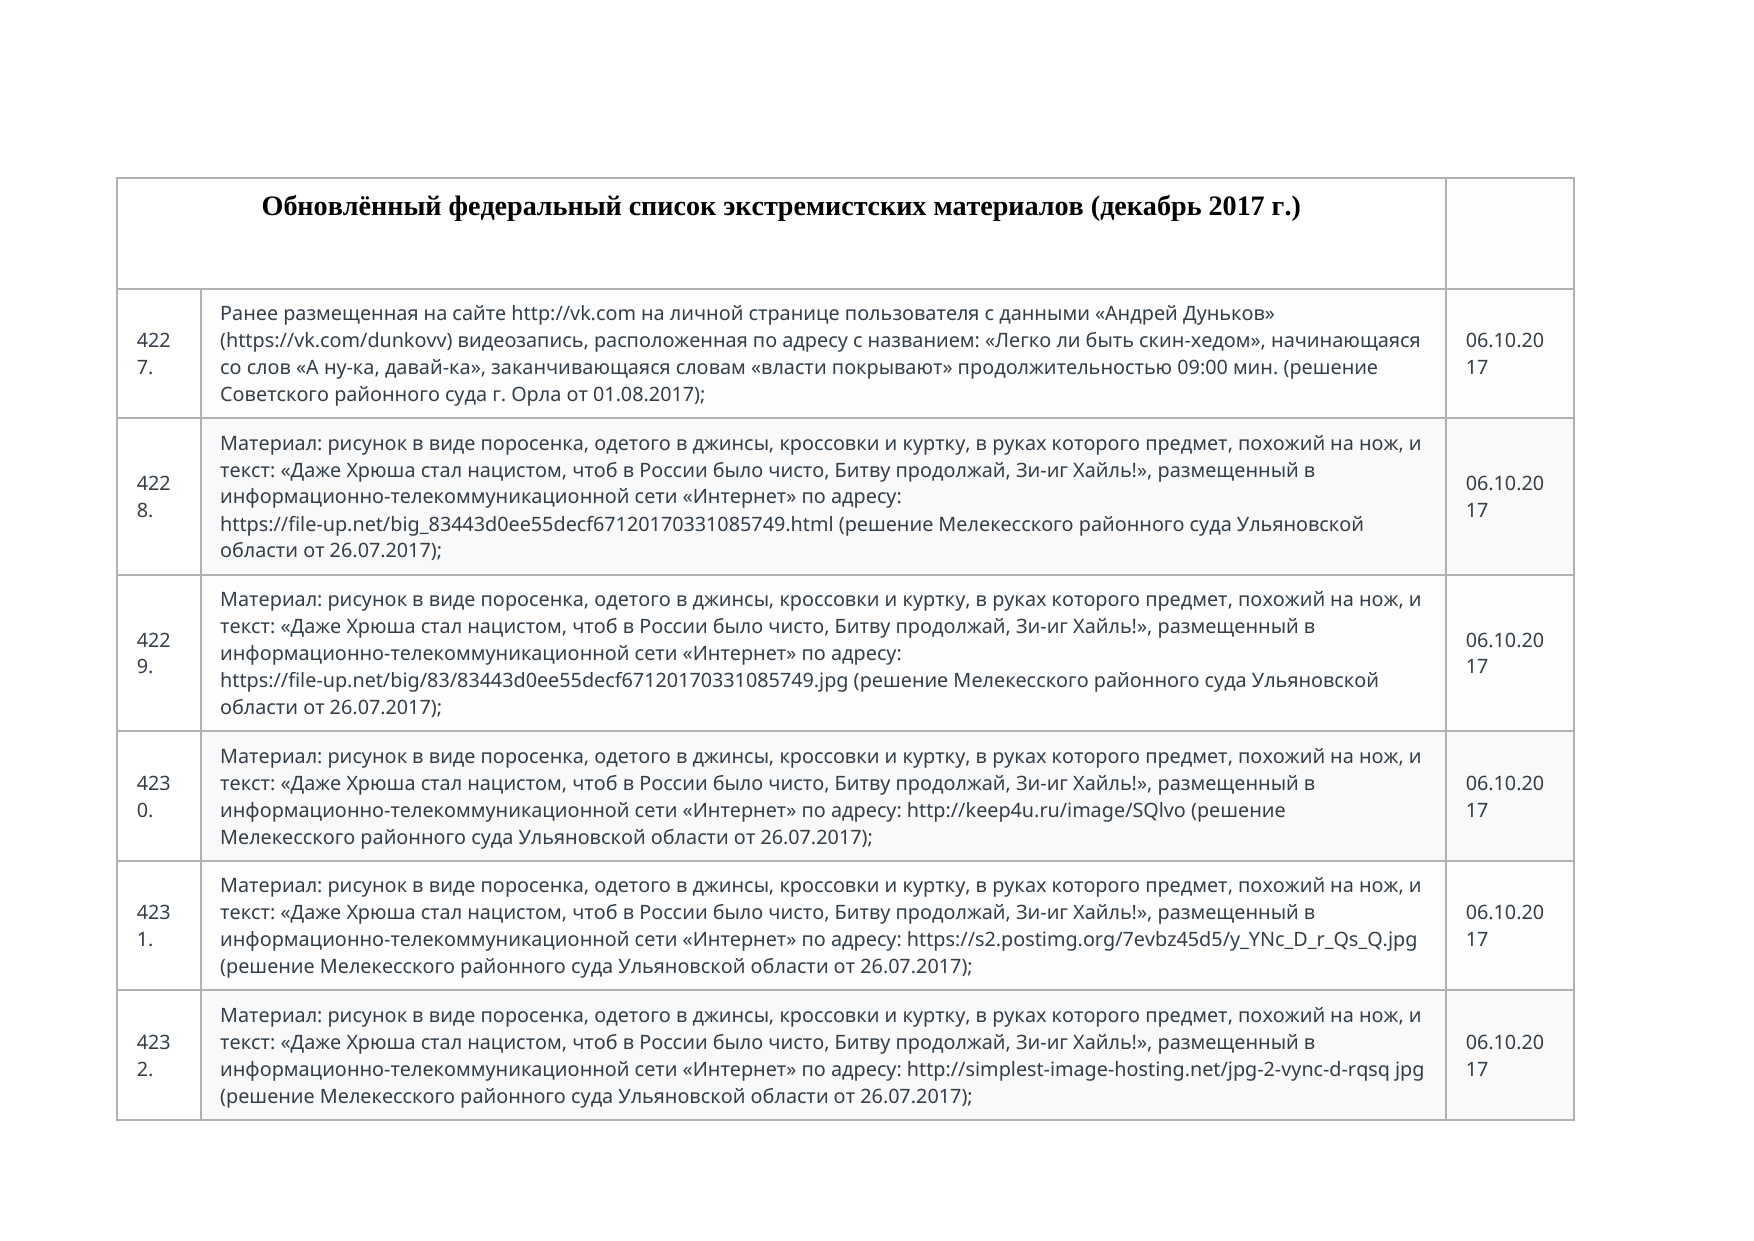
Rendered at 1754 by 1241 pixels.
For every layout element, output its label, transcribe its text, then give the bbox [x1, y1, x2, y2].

table_cell 4232. [118, 991, 200, 1119]
table_cell 4229. [118, 576, 200, 730]
table_cell 4227. [118, 290, 200, 417]
table_cell Материал: рисунок в виде поросенка, одетого в джинсы, кроссовки и куртку, в руках которого предмет, похожий на нож, и текст: «Даже Хрюша стал нацистом, чтоб в России было чисто, Битву продолжай, Зи-иг Хайль!», размещенный в информационно-телекоммуникационной сети «Интернет» по адресу: http://simplest-image-hosting.net/jpg-2-vync-d-rqsq jpg (решение Мелекесского районного суда Ульяновской области от 26.07.2017); [202, 991, 1445, 1119]
table_cell 06.10.2017 [1447, 419, 1573, 573]
table_cell 06.10.2017 [1447, 991, 1573, 1119]
table_cell 06.10.2017 [1447, 576, 1573, 730]
table_cell 06.10.2017 [1447, 862, 1573, 989]
table_cell 06.10.2017 [1447, 732, 1573, 860]
table_header Обновлённый федеральный список экстремистских материалов (декабрь 2017 г.) [118, 179, 1445, 287]
table_cell Материал: рисунок в виде поросенка, одетого в джинсы, кроссовки и куртку, в руках которого предмет, похожий на нож, и текст: «Даже Хрюша стал нацистом, чтоб в России было чисто, Битву продолжай, Зи-иг Хайль!», размещенный в информационно-телекоммуникационной сети «Интернет» по адресу: https://file-up.net/big/83/83443d0ee55decf67120170331085749.jpg (решение Мелекесского районного суда Ульяновской области от 26.07.2017); [202, 576, 1445, 730]
table_cell Ранее размещенная на сайте http://vk.com на личной странице пользователя с данными «Андрей Дуньков» (https://vk.com/dunkovv) видеозапись, расположенная по адресу с названием: «Легко ли быть скин-хедом», начинающаяся со слов «А ну-ка, давай-ка», заканчивающаяся словам «власти покрывают» продолжительностью 09:00 мин. (решение Советского районного суда г. Орла от 01.08.2017); [202, 290, 1445, 417]
table_cell 4231. [118, 862, 200, 989]
table_cell Материал: рисунок в виде поросенка, одетого в джинсы, кроссовки и куртку, в руках которого предмет, похожий на нож, и текст: «Даже Хрюша стал нацистом, чтоб в России было чисто, Битву продолжай, Зи-иг Хайль!», размещенный в информационно-телекоммуникационной сети «Интернет» по адресу: https://file-up.net/big_83443d0ee55decf67120170331085749.html (решение Мелекесского районного суда Ульяновской области от 26.07.2017); [202, 419, 1445, 573]
table_cell 4230. [118, 732, 200, 860]
table_cell Материал: рисунок в виде поросенка, одетого в джинсы, кроссовки и куртку, в руках которого предмет, похожий на нож, и текст: «Даже Хрюша стал нацистом, чтоб в России было чисто, Битву продолжай, Зи-иг Хайль!», размещенный в информационно-телекоммуникационной сети «Интернет» по адресу: https://s2.postimg.org/7evbz45d5/y_YNc_D_r_Qs_Q.jpg (решение Мелекесского районного суда Ульяновской области от 26.07.2017); [202, 862, 1445, 989]
table_cell 4228. [118, 419, 200, 573]
table_cell 06.10.2017 [1447, 290, 1573, 417]
table_cell Материал: рисунок в виде поросенка, одетого в джинсы, кроссовки и куртку, в руках которого предмет, похожий на нож, и текст: «Даже Хрюша стал нацистом, чтоб в России было чисто, Битву продолжай, Зи-иг Хайль!», размещенный в информационно-телекоммуникационной сети «Интернет» по адресу: http://keep4u.ru/image/SQlvo (решение Мелекесского районного суда Ульяновской области от 26.07.2017); [202, 732, 1445, 860]
table_header [1447, 179, 1573, 287]
